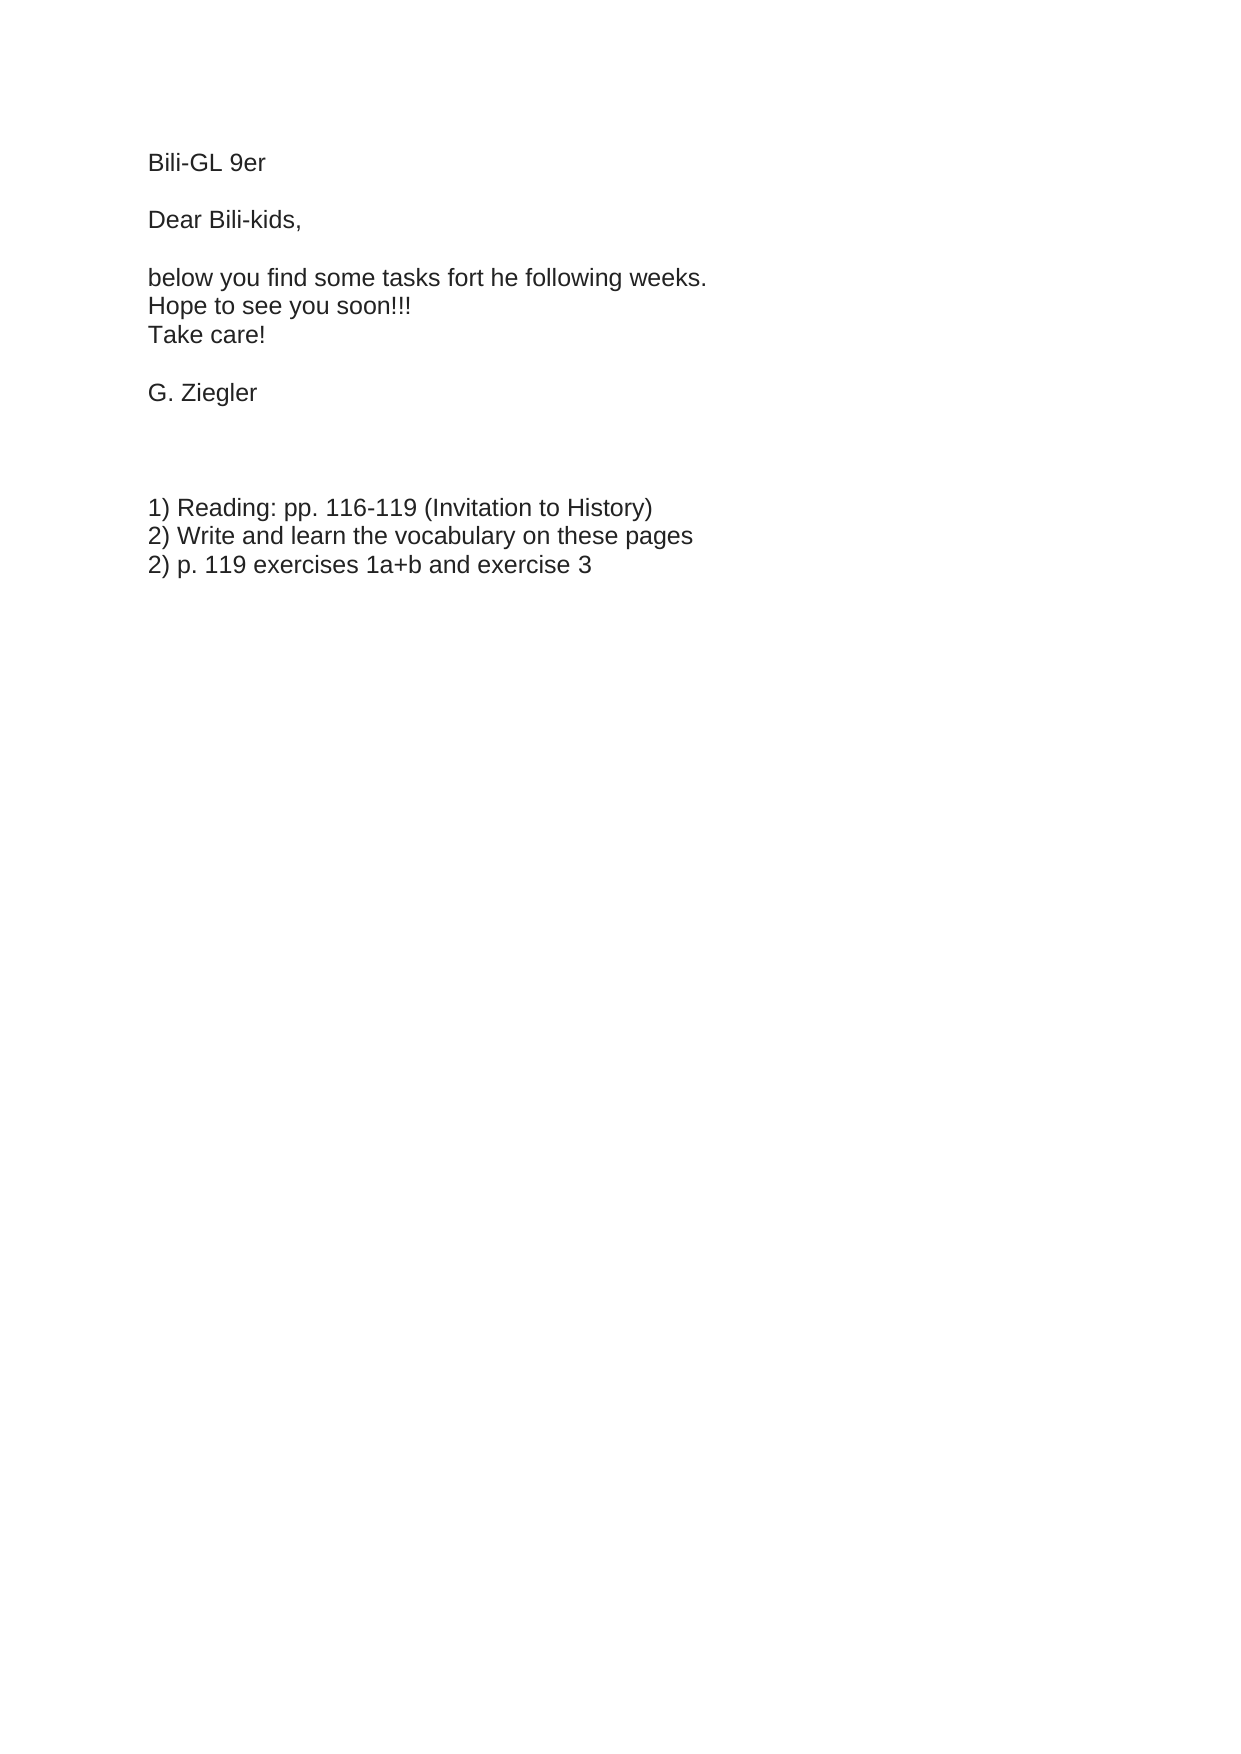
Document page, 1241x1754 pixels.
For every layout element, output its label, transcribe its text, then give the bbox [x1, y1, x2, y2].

text 2) p. 119 exercises 1a+b and exercise 3 [148, 550, 1093, 579]
text Take care! [148, 320, 1093, 349]
text Dear Bili-kids, [148, 205, 1093, 234]
text 2) Write and learn the vocabulary on these pages [148, 521, 1093, 550]
text 1) Reading: pp. 116-119 (Invitation to History) [148, 493, 1093, 521]
text below you find some tasks fort he following weeks. [148, 263, 1093, 291]
text Hope to see you soon!!! [148, 291, 1093, 320]
text Bili-GL 9er [148, 148, 1093, 176]
text G. Ziegler [148, 378, 1093, 406]
